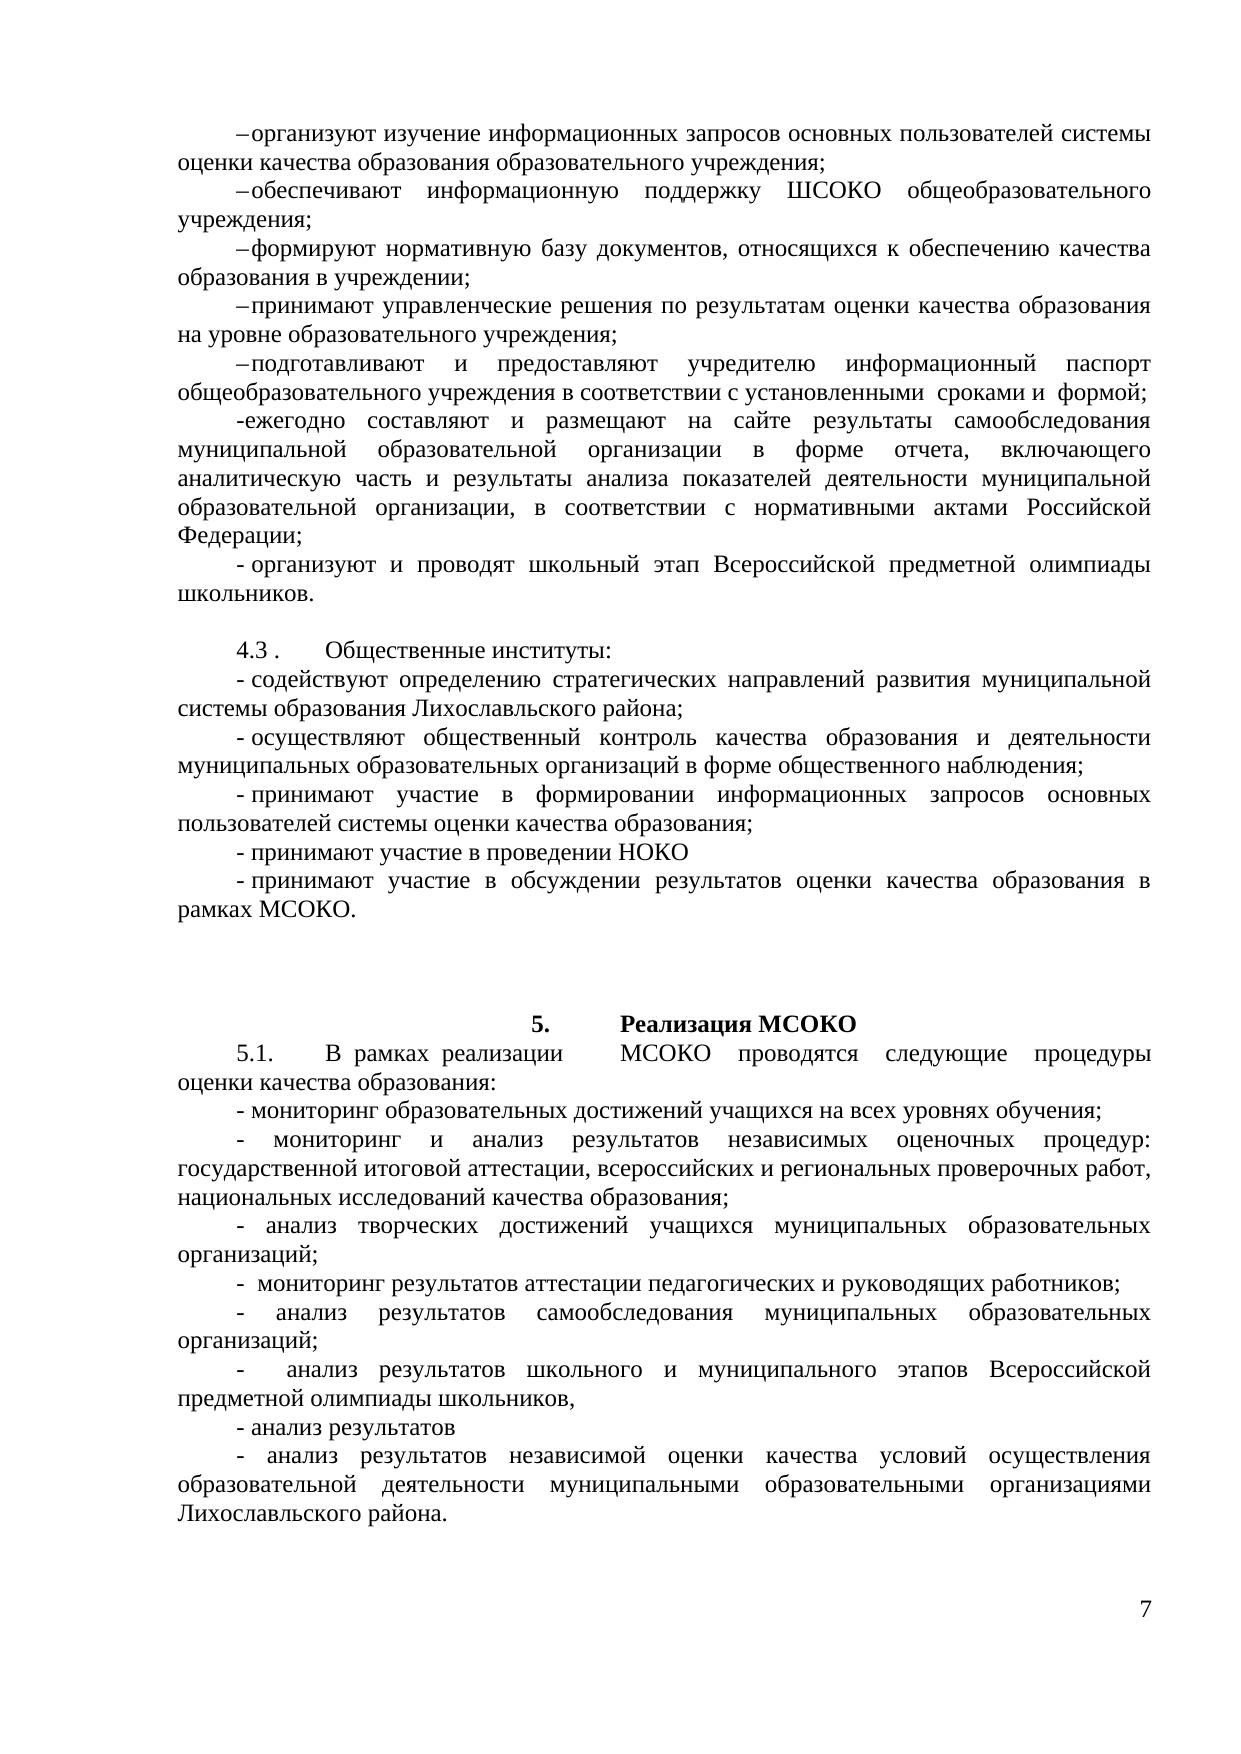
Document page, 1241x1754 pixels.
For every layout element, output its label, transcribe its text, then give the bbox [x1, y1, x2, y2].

text 5. Реализация МСОКО [177, 1009, 1152, 1038]
list обеспечивают информационную поддержку ШСОКО общеобразовательного учреждения; [177, 176, 1152, 233]
text - анализ результатов независимой оценки качества условий осуществления образовательной деятельности муниципальными образовательными организациями Лихославльского района. [177, 1441, 1152, 1527]
text - принимают участие в проведении НОКО [177, 837, 1152, 866]
list принимают управленческие решения по результатам оценки качества образования на уровне образовательного учреждения; [177, 291, 1152, 348]
text - мониторинг и анализ результатов независимых оценочных процедур: государственной итоговой аттестации, всероссийских и региональных проверочных работ, национальных исследований качества образования; [177, 1124, 1152, 1211]
list организуют изучение информационных запросов основных пользователей системы оценки качества образования образовательного учреждения; [177, 118, 1152, 176]
text - содействуют определению стратегических направлений развития муниципальной системы образования Лихославльского района; [177, 664, 1152, 722]
text - принимают участие в формировании информационных запросов основных пользователей системы оценки качества образования; [177, 779, 1152, 837]
text - анализ результатов [177, 1412, 1152, 1441]
list подготавливают и предоставляют учредителю информационный паспорт общеобразовательного учреждения в соответствии с установленными сроками и формой; [177, 348, 1152, 406]
text - анализ результатов самообследования муниципальных образовательных организаций; [177, 1297, 1152, 1354]
text - принимают участие в обсуждении результатов оценки качества образования в рамках МСОКО. [177, 866, 1152, 923]
text 4.3 . Общественные институты: [177, 636, 1152, 664]
text - организуют и проводят школьный этап Всероссийской предметной олимпиады школьников. [177, 549, 1152, 607]
text -ежегодно составляют и размещают на сайте результаты самообследования муниципальной образовательной организации в форме отчета, включающего аналитическую часть и результаты анализа показателей деятельности муниципальной образовательной организации, в соответствии с нормативными актами Российской Федерации; [177, 406, 1152, 549]
text 5.1. В рамках реализации МСОКО проводятся следующие процедуры оценки качества образования: [177, 1038, 1152, 1096]
list формируют нормативную базу документов, относящихся к обеспечению качества образования в учреждении; [177, 233, 1152, 291]
text - анализ результатов школьного и муниципального этапов Всероссийской предметной олимпиады школьников, [177, 1354, 1152, 1412]
text - осуществляют общественный контроль качества образования и деятельности муниципальных образовательных организаций в форме общественного наблюдения; [177, 722, 1152, 779]
text - мониторинг результатов аттестации педагогических и руководящих работников; [177, 1268, 1152, 1297]
text - мониторинг образовательных достижений учащихся на всех уровнях обучения; [177, 1096, 1152, 1124]
text - анализ творческих достижений учащихся муниципальных образовательных организаций; [177, 1211, 1152, 1268]
